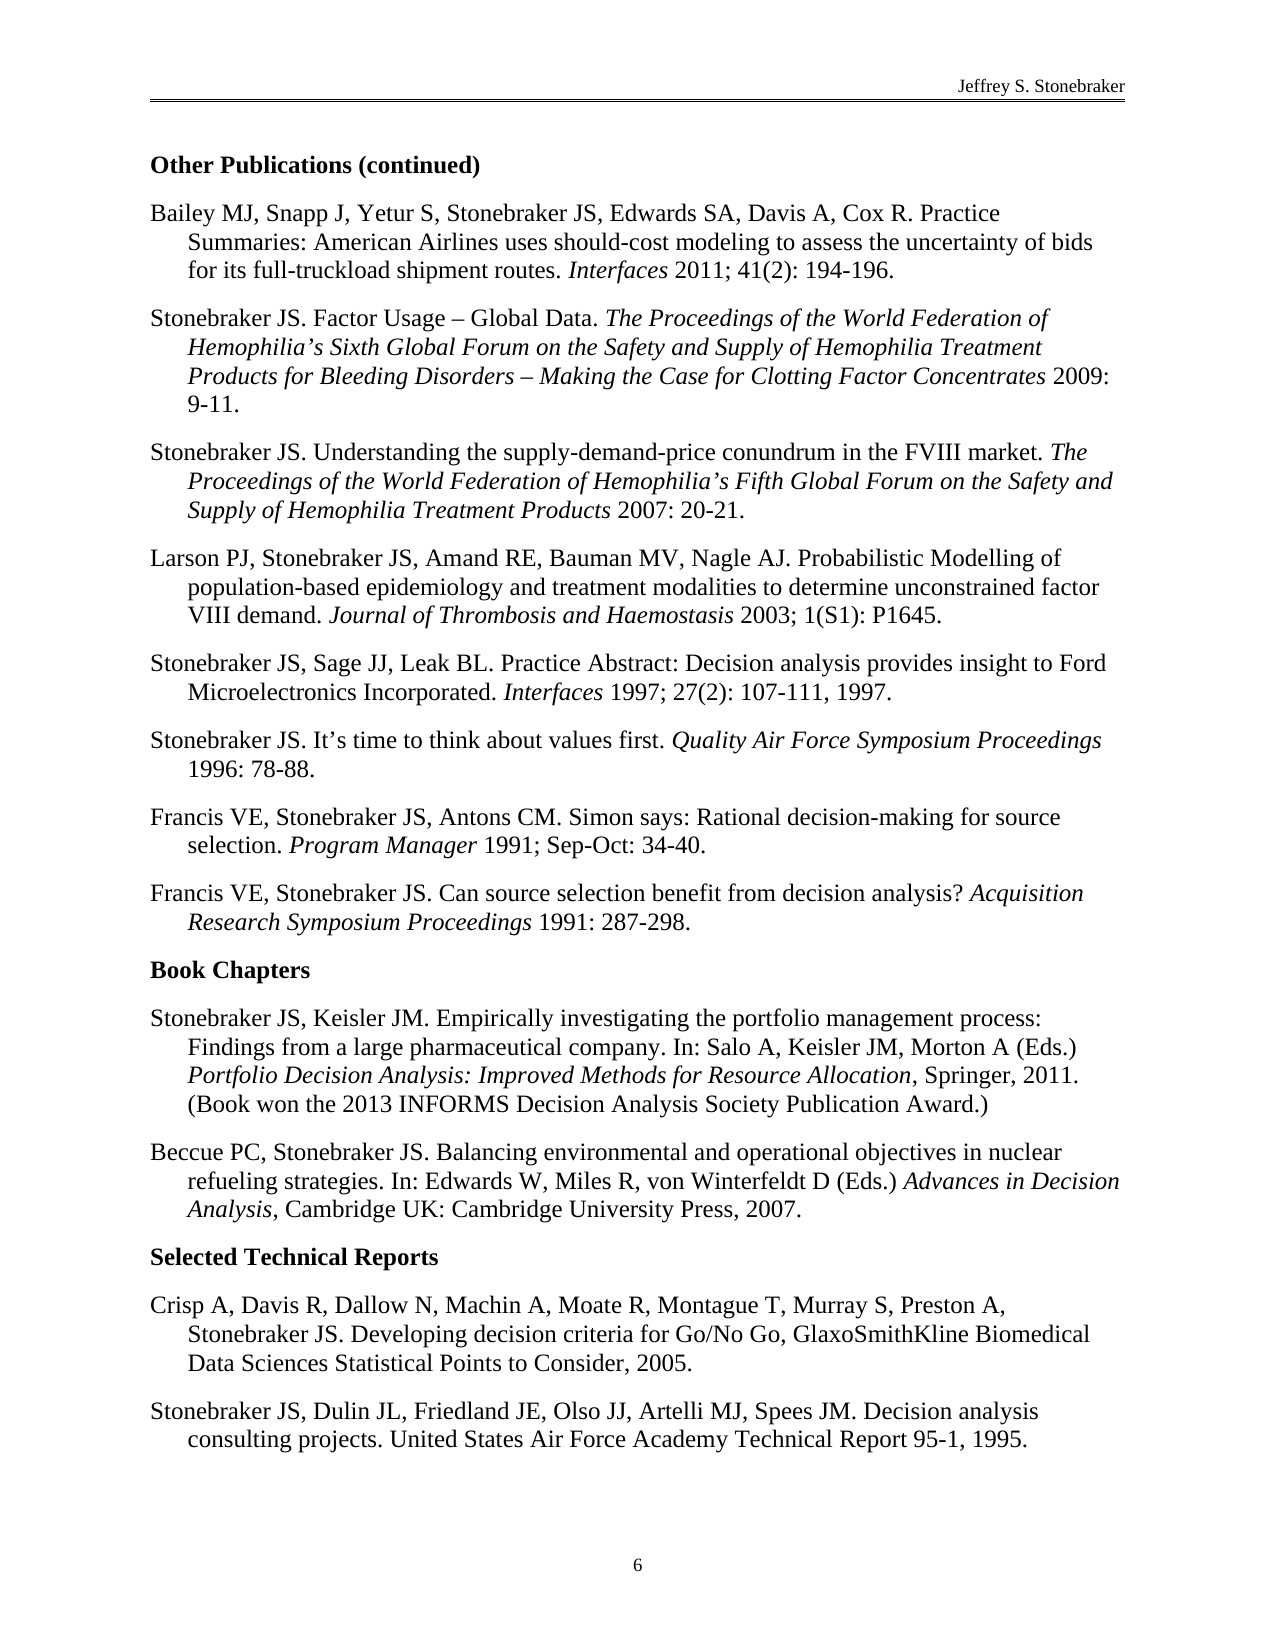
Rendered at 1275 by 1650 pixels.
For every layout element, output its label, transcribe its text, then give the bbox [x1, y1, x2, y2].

text Bailey MJ, Snapp J, Yetur S, Stonebraker JS, Edwards SA, Davis A, Cox R. Practice Summaries: American Airlines uses should-cost modeling to assess the uncertainty of bids for its full-truckload shipment routes. Interfaces 2011; 41(2): 194-196. [150, 198, 1125, 284]
text Francis VE, Stonebraker JS, Antons CM. Simon says: Rational decision-making for source selection. Program Manager 1991; Sep-Oct: 34-40. [150, 802, 1125, 859]
text Larson PJ, Stonebraker JS, Amand RE, Bauman MV, Nagle AJ. Probabilistic Modelling of population-based epidemiology and treatment modalities to determine unconstrained factor VIII demand. Journal of Thrombosis and Haemostasis 2003; 1(S1): P1645. [150, 543, 1125, 629]
text Other Publications (continued) [150, 150, 1125, 179]
text Beccue PC, Stonebraker JS. Balancing environmental and operational objectives in nuclear refueling strategies. In: Edwards W, Miles R, von Winterfeldt D (Eds.) Advances in Decision Analysis, Cambridge UK: Cambridge University Press, 2007. [150, 1137, 1125, 1223]
text Stonebraker JS. Factor Usage – Global Data. The Proceedings of the World Federation of Hemophilia’s Sixth Global Forum on the Safety and Supply of Hemophilia Treatment Products for Bleeding Disorders – Making the Case for Clotting Factor Concentrates 2009: 9-11. [150, 303, 1125, 418]
text Stonebraker JS, Keisler JM. Empirically investigating the portfolio management process: Findings from a large pharmaceutical company. In: Salo A, Keisler JM, Morton A (Eds.) Portfolio Decision Analysis: Improved Methods for Resource Allocation, Springer, 2011. (Book won the 2013 INFORMS Decision Analysis Society Publication Award.) [150, 1003, 1125, 1118]
text Book Chapters [150, 955, 1125, 984]
text Selected Technical Reports [150, 1242, 1125, 1271]
text Stonebraker JS, Sage JJ, Leak BL. Practice Abstract: Decision analysis provides insight to Ford Microelectronics Incorporated. Interfaces 1997; 27(2): 107-111, 1997. [150, 648, 1125, 706]
text Crisp A, Davis R, Dallow N, Machin A, Moate R, Montague T, Murray S, Preston A, Stonebraker JS. Developing decision criteria for Go/No Go, GlaxoSmithKline Biomedical Data Sciences Statistical Points to Consider, 2005. [150, 1290, 1125, 1377]
text Stonebraker JS, Dulin JL, Friedland JE, Olso JJ, Artelli MJ, Spees JM. Decision analysis consulting projects. United States Air Force Academy Technical Report 95-1, 1995. [150, 1396, 1144, 1453]
text Stonebraker JS. Understanding the supply-demand-price conundrum in the FVIII market. The Proceedings of the World Federation of Hemophilia’s Fifth Global Forum on the Safety and Supply of Hemophilia Treatment Products 2007: 20-21. [150, 437, 1125, 524]
text Francis VE, Stonebraker JS. Can source selection benefit from decision analysis? Acquisition Research Symposium Proceedings 1991: 287-298. [150, 878, 1125, 936]
text Stonebraker JS. It’s time to think about values first. Quality Air Force Symposium Proceedings 1996: 78-88. [150, 725, 1125, 782]
